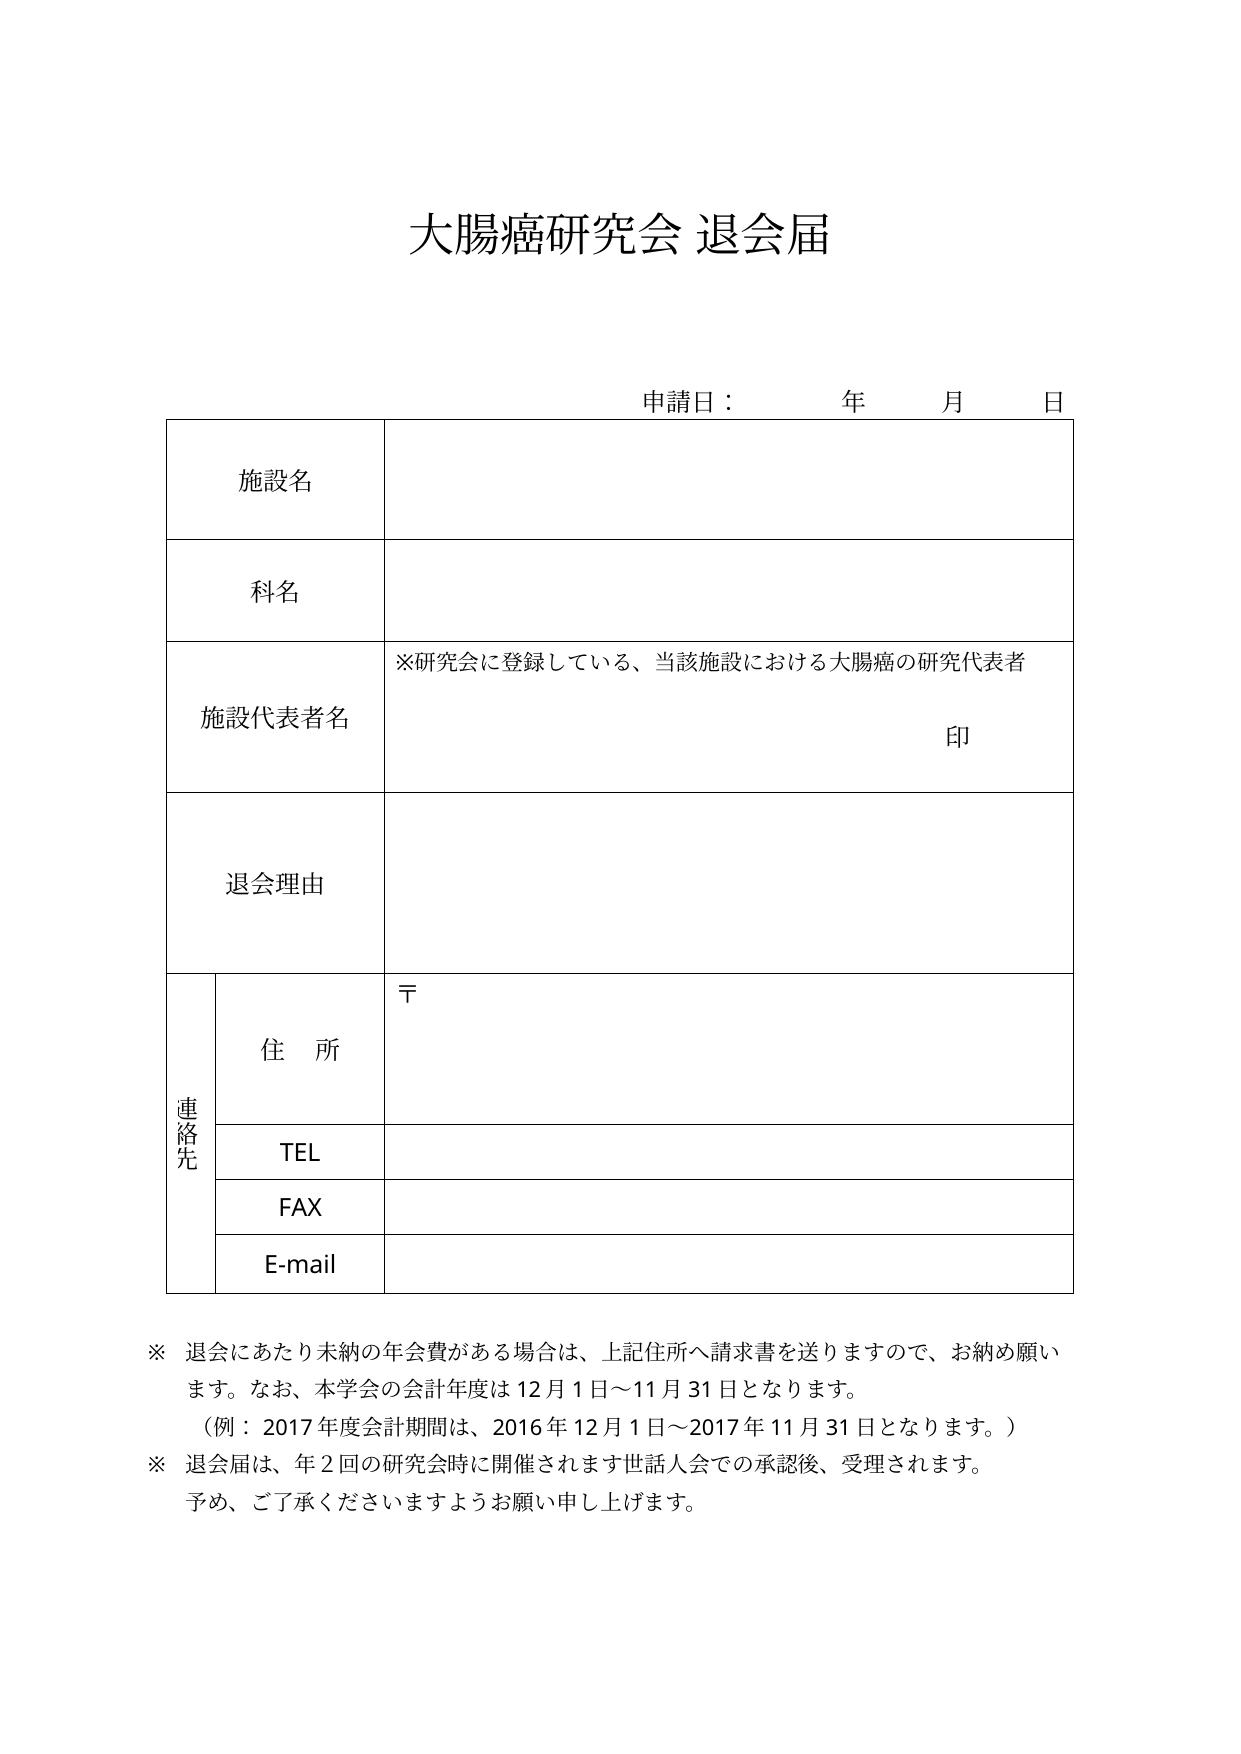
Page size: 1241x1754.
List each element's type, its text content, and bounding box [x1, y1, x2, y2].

table_cell 住所 [216, 974, 384, 1124]
table_cell [385, 1180, 1073, 1234]
table_cell [385, 540, 1073, 641]
text ます。なお、本学会の会計年度は12月1日～11月31日となります。 [185, 1369, 1092, 1407]
table_cell E-mail [216, 1235, 384, 1293]
table_cell TEL [216, 1125, 384, 1179]
list 退会にあたり未納の年会費がある場合は、上記住所へ請求書を送りますので、お納め願い [148, 1332, 1092, 1369]
table_cell 退会理由 [167, 793, 384, 973]
table_cell 連絡先 [167, 974, 215, 1293]
table_cell [385, 1125, 1073, 1179]
table_header 施設名 [167, 420, 384, 539]
table_cell [385, 1235, 1073, 1293]
text （例： 2017年度会計期間は、2016年12月1日～2017年11月31日となります。） [148, 1407, 1092, 1444]
list 退会届は、年２回の研究会時に開催されます世話人会での承認後、受理されます。 [148, 1444, 1092, 1482]
table_cell [385, 793, 1073, 973]
table_header [385, 420, 1073, 539]
text 予め、ご了承くださいますようお願い申し上げます。 [185, 1482, 1092, 1519]
text 大腸癌研究会 退会届 [148, 194, 1092, 269]
table_cell 〒 [385, 974, 1073, 1124]
table_cell ※研究会に登録している、当該施設における大腸癌の研究代表者 印 [385, 642, 1073, 792]
text 申請日： 年 月 日 [148, 381, 1066, 419]
table_cell FAX [216, 1180, 384, 1234]
table_cell 科名 [167, 540, 384, 641]
table_cell 施設代表者名 [167, 642, 384, 792]
